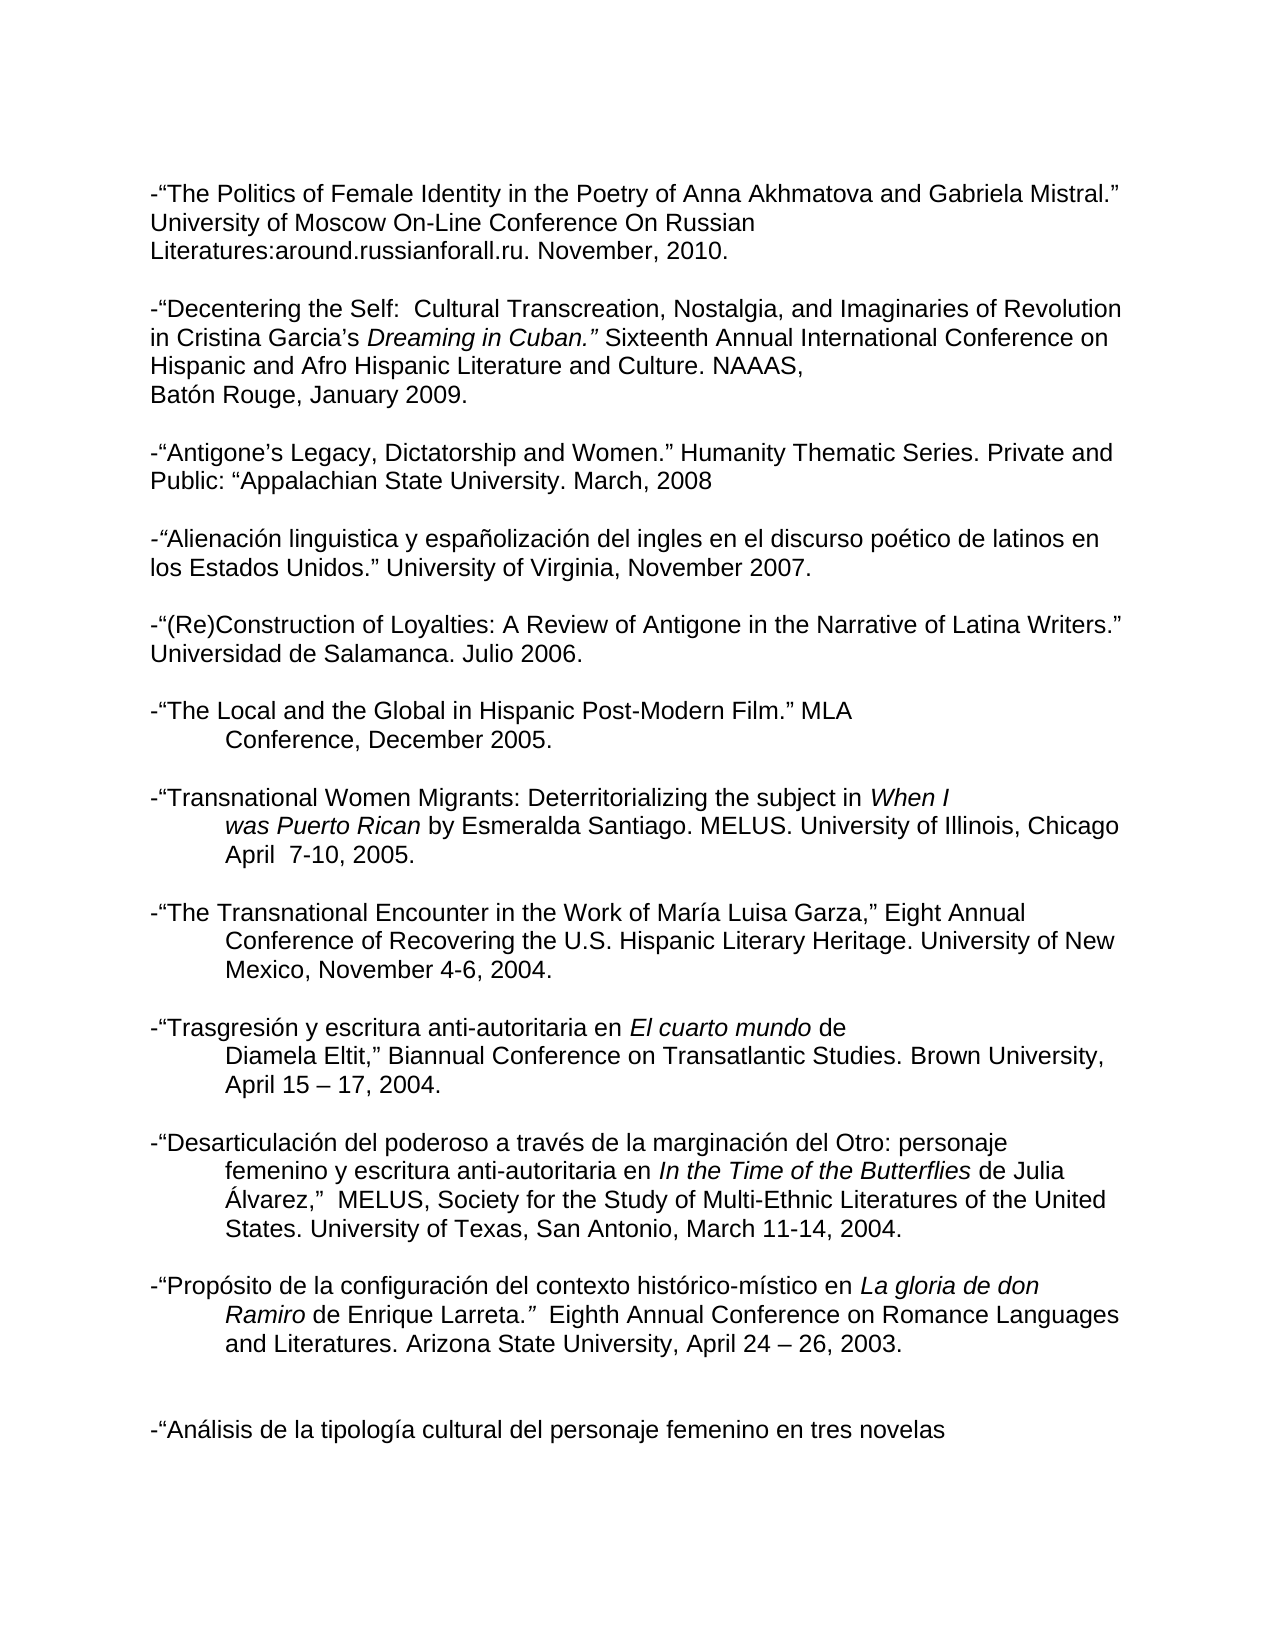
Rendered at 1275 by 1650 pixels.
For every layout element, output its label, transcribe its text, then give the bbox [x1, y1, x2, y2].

text -“Antigone’s Legacy, Dictatorship and Women.” Humanity Thematic Series. Private and Public: “Appalachian . March, 2008 [150, 437, 1125, 495]
text -“Transnational Women Migrants: Deterritorializing the subject in When I [150, 782, 1125, 811]
text -“Decentering the Self: Cultural Transcreation, Nostalgia, and Imaginaries of Revolution in Cristina Garcia’s Dreaming in Cuban.” Sixteenth Annual International Conference on Hispanic and Afro Hispanic Literature and Culture. NAAAS, [150, 294, 1125, 380]
text was Puerto Rican by Esmeralda Santiago. MELUS. , Chicago . [225, 811, 1125, 869]
text femenino y escritura anti-autoritaria en In the Time of the Butterflies de Julia Álvarez,” MELUS, Society for the Study of Multi-Ethnic Literatures of the . University of Texas, San Antonio, March 11-14, 2004. [225, 1156, 1125, 1242]
text Conference of Recovering the Hispanic Literary Heritage. , . [225, 926, 1125, 984]
text -“Análisis de la tipología cultural del personaje femenino en tres novelas [150, 1415, 1125, 1444]
text Diamela Eltit,” Biannual Conference on Transatlantic Studies. Brown University, April 15 – 17, 2004. [225, 1041, 1125, 1099]
text -“The Transnational Encounter in the Work of María Luisa Garza,” Eight Annual [150, 897, 1125, 926]
text -“Propósito de la configuración del contexto histórico-místico en La gloria de don [150, 1271, 1125, 1300]
text -“The Politics of Female Identity in the Poetry of Anna Akhmatova and Gabriela Mistral.” University of Moscow On-Line Conference On Russian Literatures:around.russianforall.ru. November, 2010. [150, 179, 1125, 265]
text Ramiro de Enrique Larreta.” Eighth Annual Conference on Romance Languages and Literatures. Arizona State University, April 24 – 26, 2003. [225, 1300, 1125, 1357]
text -“The Local and the Global in Hispanic Post-Modern Film.” MLA [150, 696, 1125, 725]
text Batón Rouge, January 2009. [150, 380, 1125, 409]
text Conference, December 2005. [150, 725, 1125, 754]
text -“Alienación linguistica y españolización del ingles en el discurso poético de latinos en los Estados Unidos.” , November 2007. [150, 524, 1125, 581]
text -“Trasgresión y escritura anti-autoritaria en El cuarto mundo de [150, 1012, 1125, 1041]
text -“Desarticulación del poderoso a través de la marginación del Otro: personaje [150, 1127, 1125, 1156]
text -“(Re)Construction of Loyalties: A Review of Antigone in the Narrative of Latina Writers.” Universidad de Salamanca. Julio 2006. [150, 610, 1125, 667]
